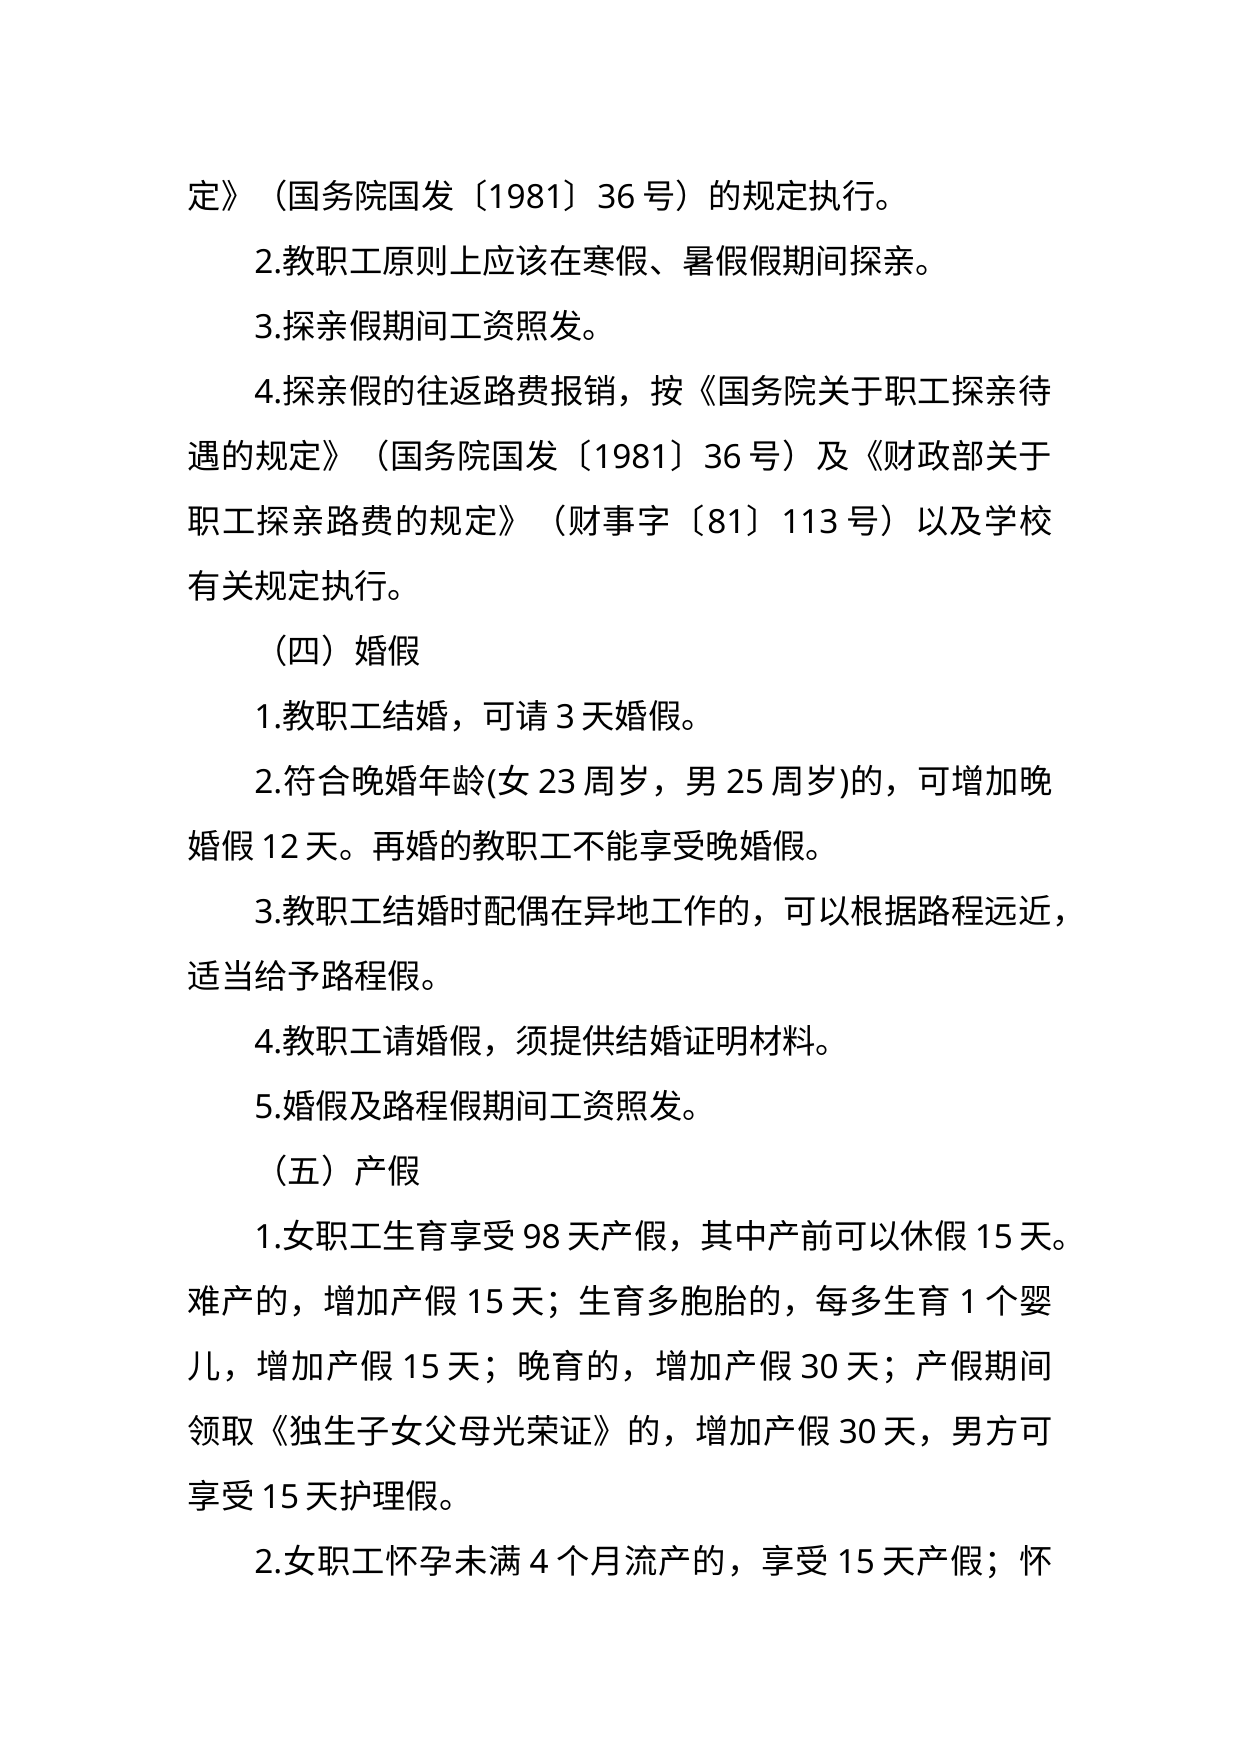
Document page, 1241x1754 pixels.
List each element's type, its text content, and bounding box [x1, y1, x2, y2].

text 2.符合晚婚年龄(女23周岁，男25周岁)的，可增加晚婚假12天。再婚的教职工不能享受晚婚假。 [187, 747, 1053, 877]
text 5.婚假及路程假期间工资照发。 [187, 1072, 1053, 1137]
text 3.教职工结婚时配偶在异地工作的，可以根据路程远近，适当给予路程假。 [187, 877, 1053, 1007]
text 4.探亲假的往返路费报销，按《国务院关于职工探亲待遇的规定》（国务院国发〔1981〕36号）及《财政部关于职工探亲路费的规定》（财事字〔81〕113号）以及学校有关规定执行。 [187, 357, 1053, 617]
text 1.教职工结婚，可请3天婚假。 [187, 682, 1053, 747]
text 3.探亲假期间工资照发。 [187, 292, 1053, 357]
text 1.女职工生育享受98天产假，其中产前可以休假15天。难产的，增加产假15天；生育多胞胎的，每多生育1个婴儿，增加产假15天；晚育的，增加产假30天；产假期间领取《独生子女父母光荣证》的，增加产假30天，男方可享受15天护理假。 [187, 1202, 1053, 1527]
text 2.教职工原则上应该在寒假、暑假假期间探亲。 [187, 227, 1053, 292]
text 4.教职工请婚假，须提供结婚证明材料。 [187, 1007, 1053, 1072]
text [187, 162, 1053, 227]
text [187, 1527, 1053, 1592]
text （五）产假 [187, 1137, 1053, 1202]
text （四）婚假 [187, 617, 1053, 682]
